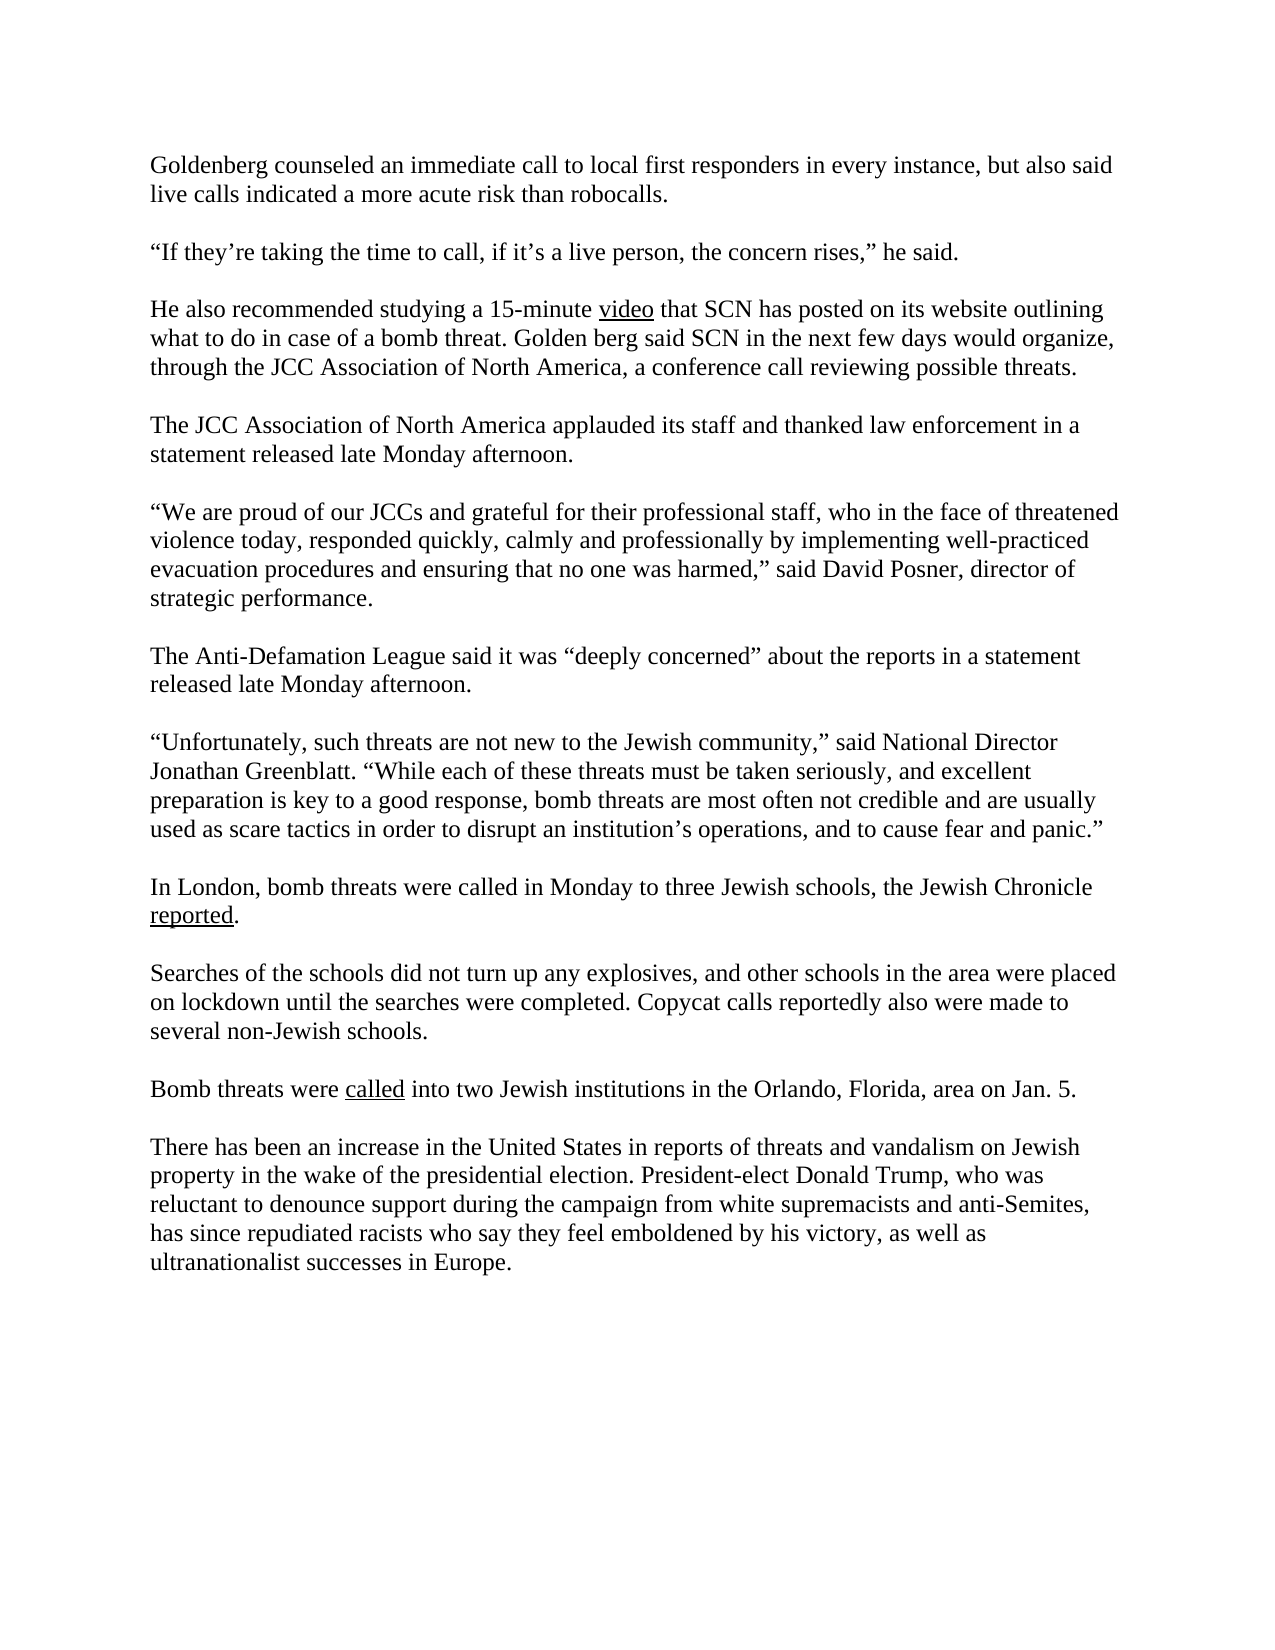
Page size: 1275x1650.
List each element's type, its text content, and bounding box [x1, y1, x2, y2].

text There has been an increase in the United States in reports of threats and vandalism on Jewish property in the wake of the presidential election. President-elect Donald Trump, who was reluctant to denounce support during the campaign from white supremacists and anti-Semites, has since repudiated racists who say they feel emboldened by his victory, as well as ultranationalist successes in Europe. [150, 1132, 1125, 1275]
text Bomb threats were called into two Jewish institutions in the Orlando, Florida, area on Jan. 5. [150, 1074, 1125, 1102]
text The JCC Association of North America applauded its staff and thanked law enforcement in a statement released late Monday afternoon. [150, 410, 1125, 467]
text “We are proud of our JCCs and grateful for their professional staff, who in the face of threatened violence today, responded quickly, calmly and professionally by implementing well-practiced evacuation procedures and ensuring that no one was harmed,” said David Posner, director of strategic performance. [150, 497, 1125, 612]
text Searches of the schools did not turn up any explosives, and other schools in the area were placed on lockdown until the searches were completed. Copycat calls reportedly also were made to several non-Jewish schools. [150, 958, 1125, 1044]
text “Unfortunately, such threats are not new to the Jewish community,” said National Director Jonathan Greenblatt. “While each of these threats must be taken seriously, and excellent preparation is key to a good response, bomb threats are most often not credible and are usually used as scare tactics in order to disrupt an institution’s operations, and to cause fear and panic.” [150, 727, 1125, 842]
text “If they’re taking the time to call, if it’s a live person, the concern rises,” he said. [150, 237, 1125, 265]
text The Anti-Defamation League said it was “deeply concerned” about the reports in a statement released late Monday afternoon. [150, 641, 1125, 698]
text In London, bomb threats were called in Monday to three Jewish schools, the Jewish Chronicle reported. [150, 872, 1125, 929]
text Goldenberg counseled an immediate call to local first responders in every instance, but also said live calls indicated a more acute risk than robocalls. [150, 150, 1125, 207]
text He also recommended studying a 15-minute video that SCN has posted on its website outlining what to do in case of a bomb threat. Golden berg said SCN in the next few days would organize, through the JCC Association of North America, a conference call reviewing possible threats. [150, 294, 1125, 381]
